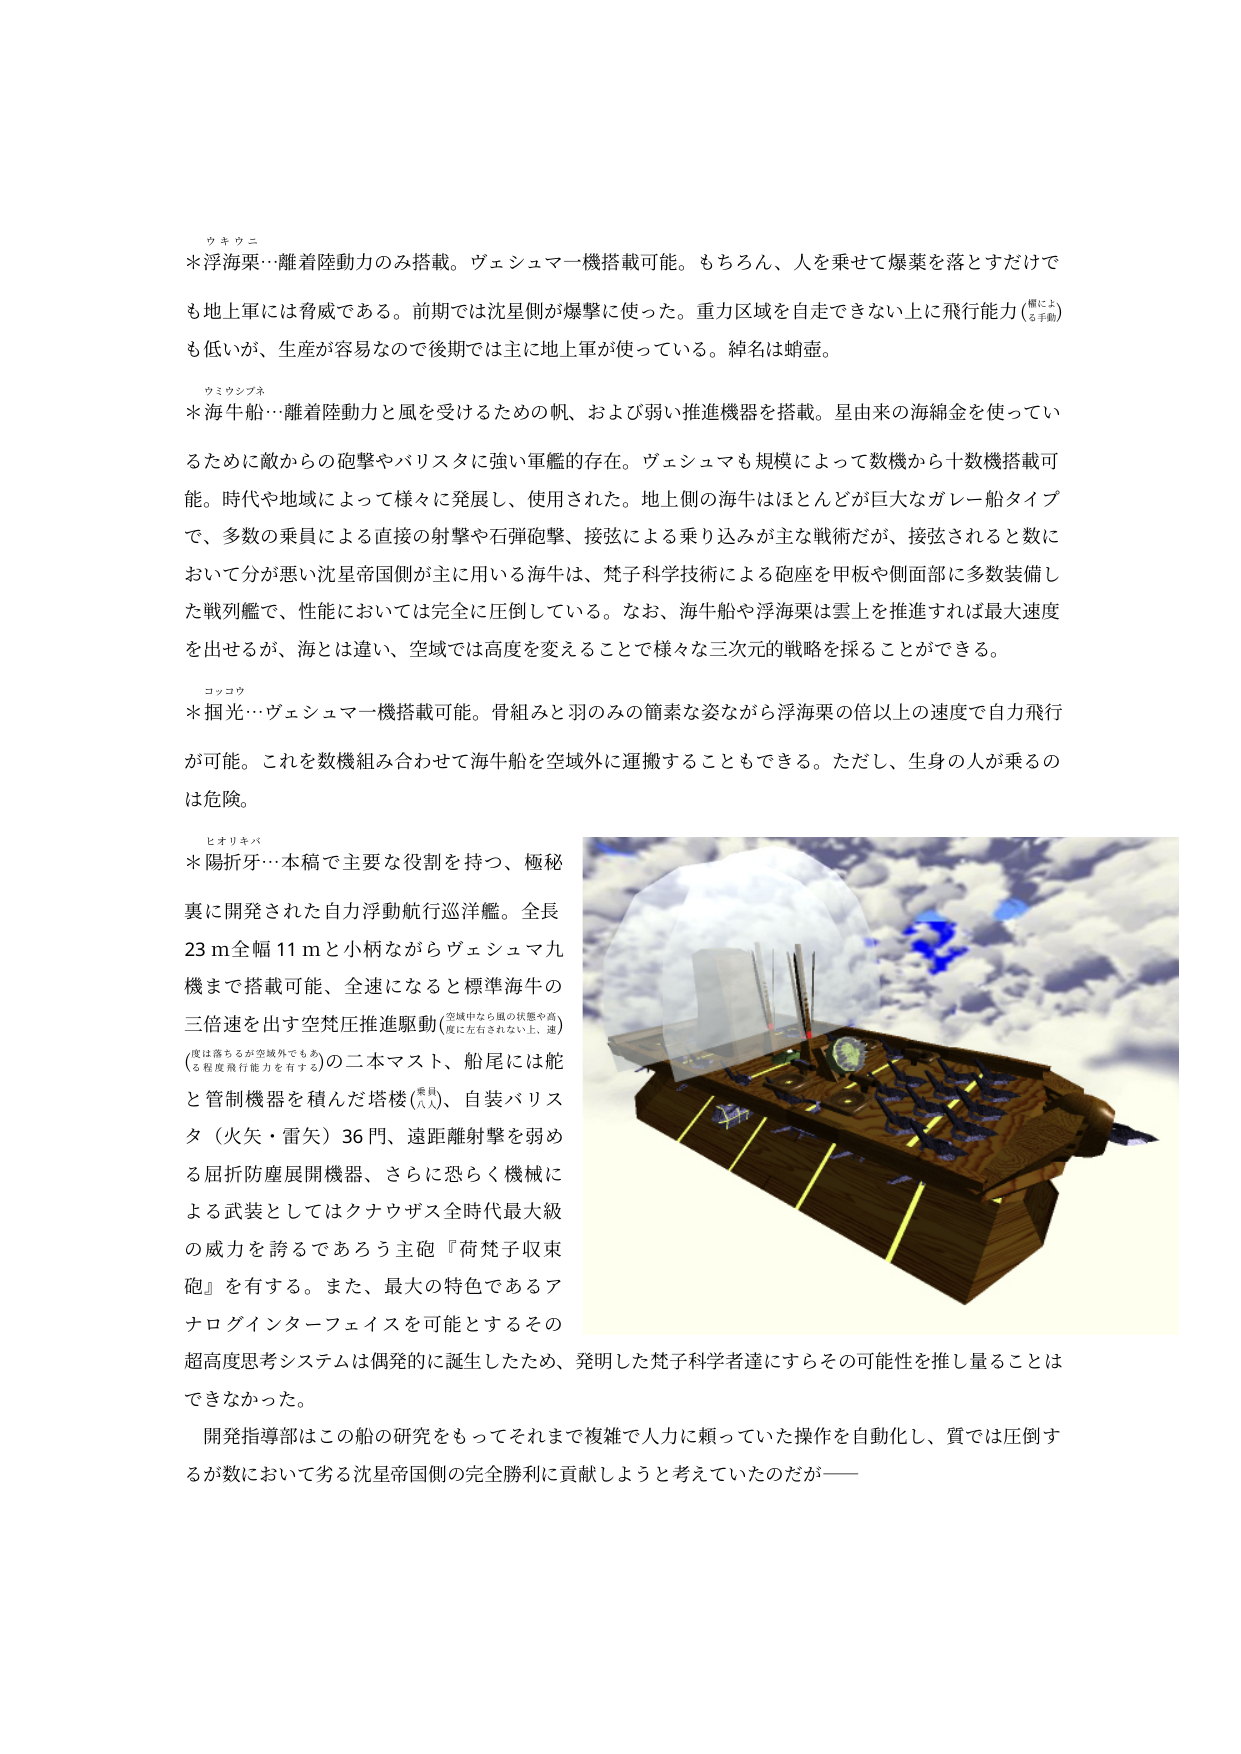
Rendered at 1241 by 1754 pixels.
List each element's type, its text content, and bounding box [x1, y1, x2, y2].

text ＊…離着陸動力と風を受けるための帆、および弱い推進機器を搭載。星由来の海綿金を使っているために敵からの砲撃やバリスタに強い軍艦的存在。ヴェシュマも規模によって数機から十数機搭載可能。時代や地域によって様々に発展し、使用された。地上側の海牛はほとんどが巨大なガレー船タイプで、多数の乗員による直接の射撃や石弾砲撃、接弦による乗り込みが主な戦術だが、接弦されると数において分が悪い沈星帝国側が主に用いる海牛は、梵子科学技術による砲座を甲板や側面部に多数装備した戦列艦で、性能においては完全に圧倒している。なお、海牛船や浮海栗は雲上を推進すれば最大速度を出せるが、海とは違い、空域では高度を変えることで様々な三次元的戦略を採ることができる。 [184, 367, 1063, 667]
picture [1063, 837, 1179, 1335]
text 開発指導部はこの船の研究をもってそれまで複雑で人力に頼っていた操作を自動化し、質では圧倒するが数において劣る沈星帝国側の完全勝利に貢献しようと考えていたのだが―― [184, 1417, 1063, 1492]
text ＊…離着陸動力のみ搭載。ヴェシュマ一機搭載可能。もちろん、人を乗せて爆薬を落とすだけでも地上軍には脅威である。前期では沈星側が爆撃に使った。重力区域を自走できない上に飛行能力櫂による手動も低いが、生産が容易なので後期では主に地上軍が使っている。綽名は蛸壺。 [184, 217, 1063, 367]
text ＊…本稿で主要な役割を持つ、極秘裏に開発された自力浮動航行巡洋艦。全長23ｍ全幅11ｍと小柄ながらヴェシュマ九機まで搭載可能、全速になると標準海牛の三倍速を出す空梵圧推進駆動空域中なら風の状態や高度に左右されない上、速度は落ちるが空域外でもある程度飛行能力を有するの二本マスト、船尾には舵と管制機器を積んだ塔楼乗員八人、自装バリスタ（火矢・雷矢）36門、遠距離射撃を弱める屈折防塵展開機器、さらに恐らく機械による武装としてはクナウザス全時代最大級の威力を誇るであろう主砲『荷梵子収束砲』を有する。また、最大の特色であるアナログインターフェイスを可能とするその超高度思考システムは偶発的に誕生したため、発明した梵子科学者達にすらその可能性を推し量ることはできなかった。 [184, 817, 1063, 1417]
text ＊…ヴェシュマ一機搭載可能。骨組みと羽のみの簡素な姿ながら浮海栗の倍以上の速度で自力飛行が可能。これを数機組み合わせて海牛船を空域外に運搬することもできる。ただし、生身の人が乗るのは危険。 [184, 667, 1063, 817]
